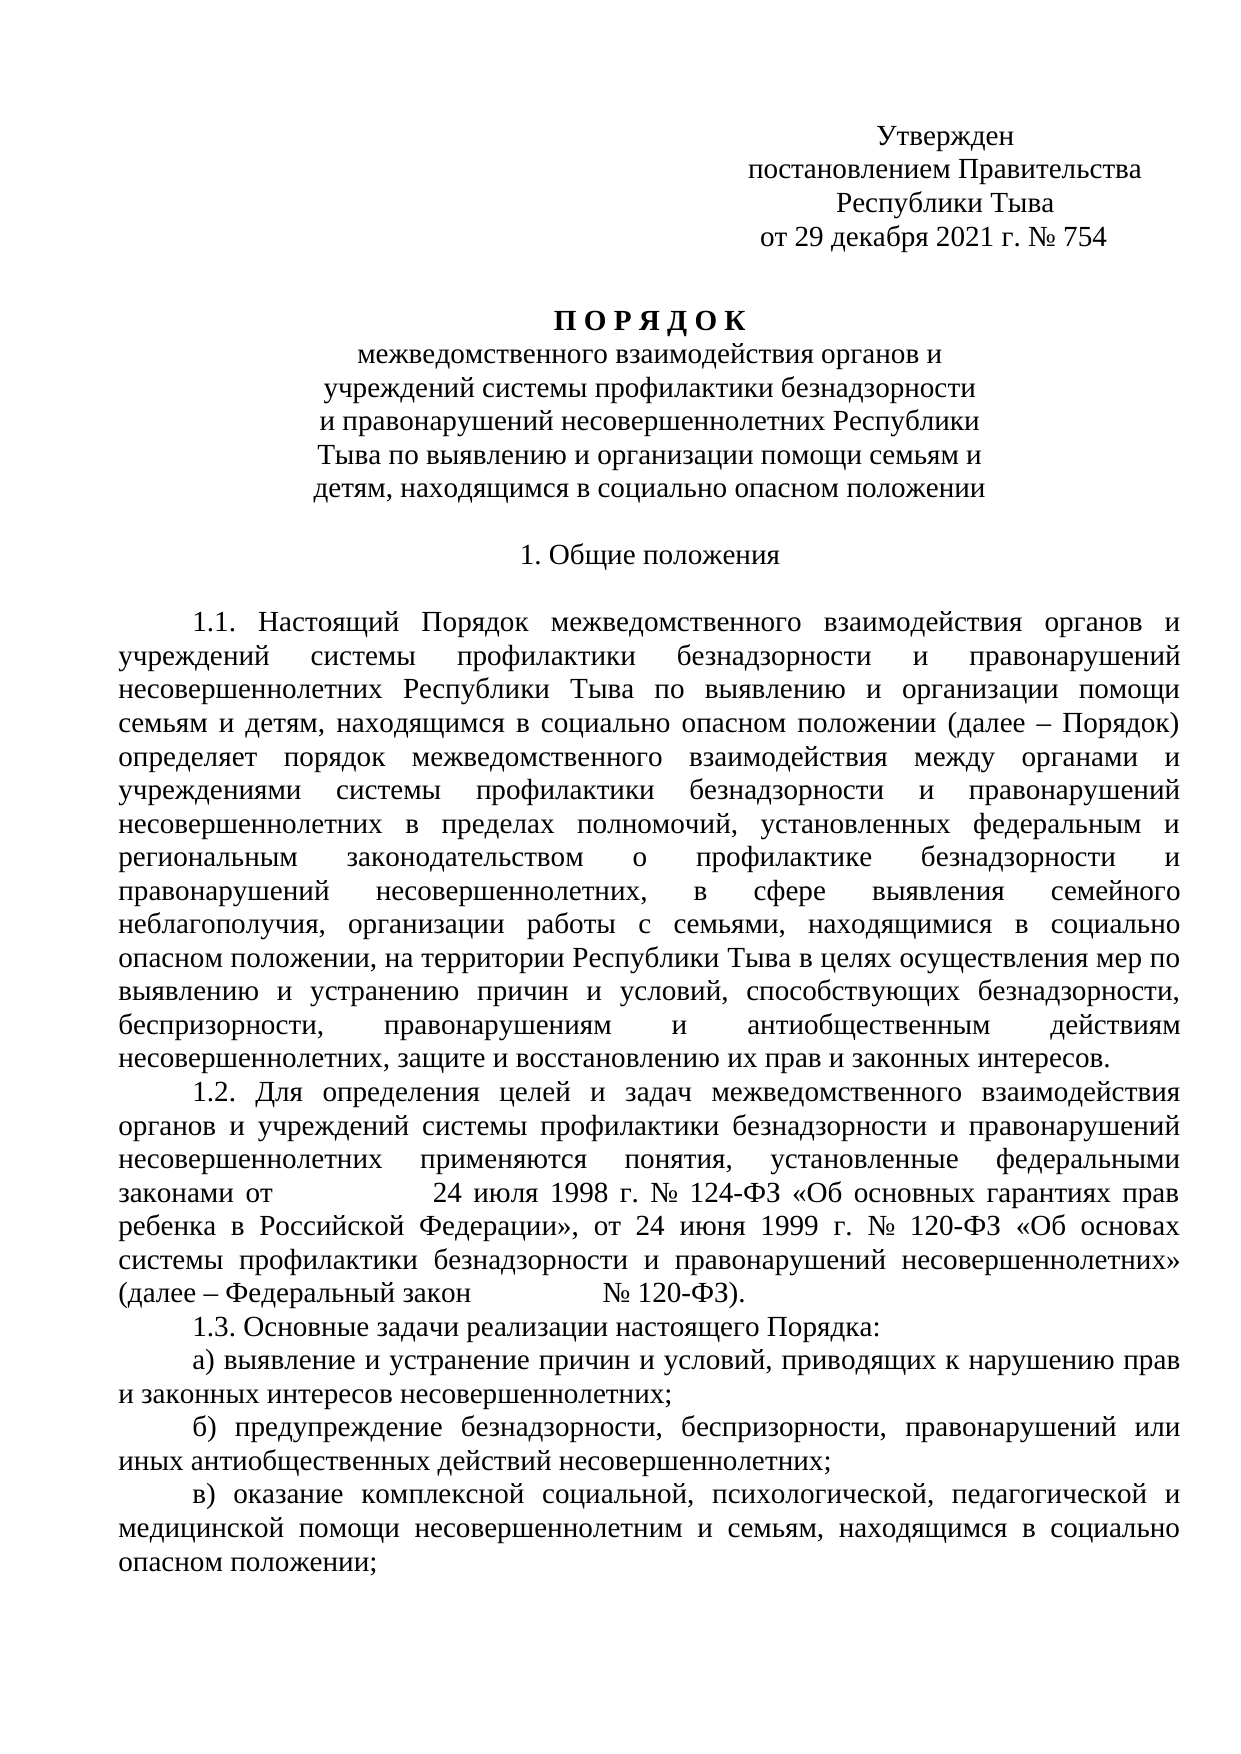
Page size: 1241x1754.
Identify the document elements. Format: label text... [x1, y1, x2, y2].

text 1.2. Для определения целей и задач межведомственного взаимодействия органов и учреждений системы профилактики безнадзорности и правонарушений несовершеннолетних применяются понятия, установленные федеральными законами от 24 июля 1998 г. № 124-ФЗ «Об основных гарантиях прав ребенка в Российской Федерации», от 24 июня 1999 г. № 120-ФЗ «Об основах системы профилактики безнадзорности и правонарушений несовершеннолетних» (далее – Федеральный закон № 120-ФЗ). [118, 1074, 1181, 1309]
text 1. Общие положения [118, 537, 1181, 571]
text а) выявление и устранение причин и условий, приводящих к нарушению прав и законных интересов несовершеннолетних; [118, 1342, 1181, 1409]
text Утвержден [709, 118, 1181, 152]
text учреждений системы профилактики безнадзорности [118, 370, 1181, 403]
text в) оказание комплексной социальной, психологической, педагогической и медицинской помощи несовершеннолетним и семьям, находящимся в социально опасном положении; [118, 1477, 1181, 1577]
text 1.1. Настоящий Порядок межведомственного взаимодействия органов и учреждений системы профилактики безнадзорности и правонарушений несовершеннолетних Республики Тыва по выявлению и организации помощи семьям и детям, находящимся в социально опасном положении (далее – Порядок) определяет порядок межведомственного взаимодействия между органами и учреждениями системы профилактики безнадзорности и правонарушений несовершеннолетних в пределах полномочий, установленных федеральным и региональным законодательством о профилактике безнадзорности и правонарушений несовершеннолетних, в сфере выявления семейного неблагополучия, организации работы с семьями, находящимися в социально опасном положении, на территории Республики Тыва в целях осуществления мер по выявлению и устранению причин и условий, способствующих безнадзорности, беспризорности, правонарушениям и антиобщественным действиям несовершеннолетних, защите и восстановлению их прав и законных интересов. [118, 604, 1181, 1074]
text межведомственного взаимодействия органов и [118, 336, 1181, 370]
text детям, находящимся в социально опасном положении [118, 470, 1181, 504]
text П О Р Я Д О К [118, 303, 1181, 336]
text 1.3. Основные задачи реализации настоящего Порядка: [118, 1309, 1181, 1342]
text б) предупреждение безнадзорности, беспризорности, правонарушений или иных антиобщественных действий несовершеннолетних; [118, 1409, 1181, 1477]
text Тыва по выявлению и организации помощи семьям и [118, 437, 1181, 470]
text постановлением Правительства [709, 152, 1181, 185]
text и правонарушений несовершеннолетних Республики [118, 403, 1181, 437]
text Республики Тыва [709, 185, 1181, 219]
text от 29 декабря 2021 г. № 754 [561, 219, 1181, 252]
